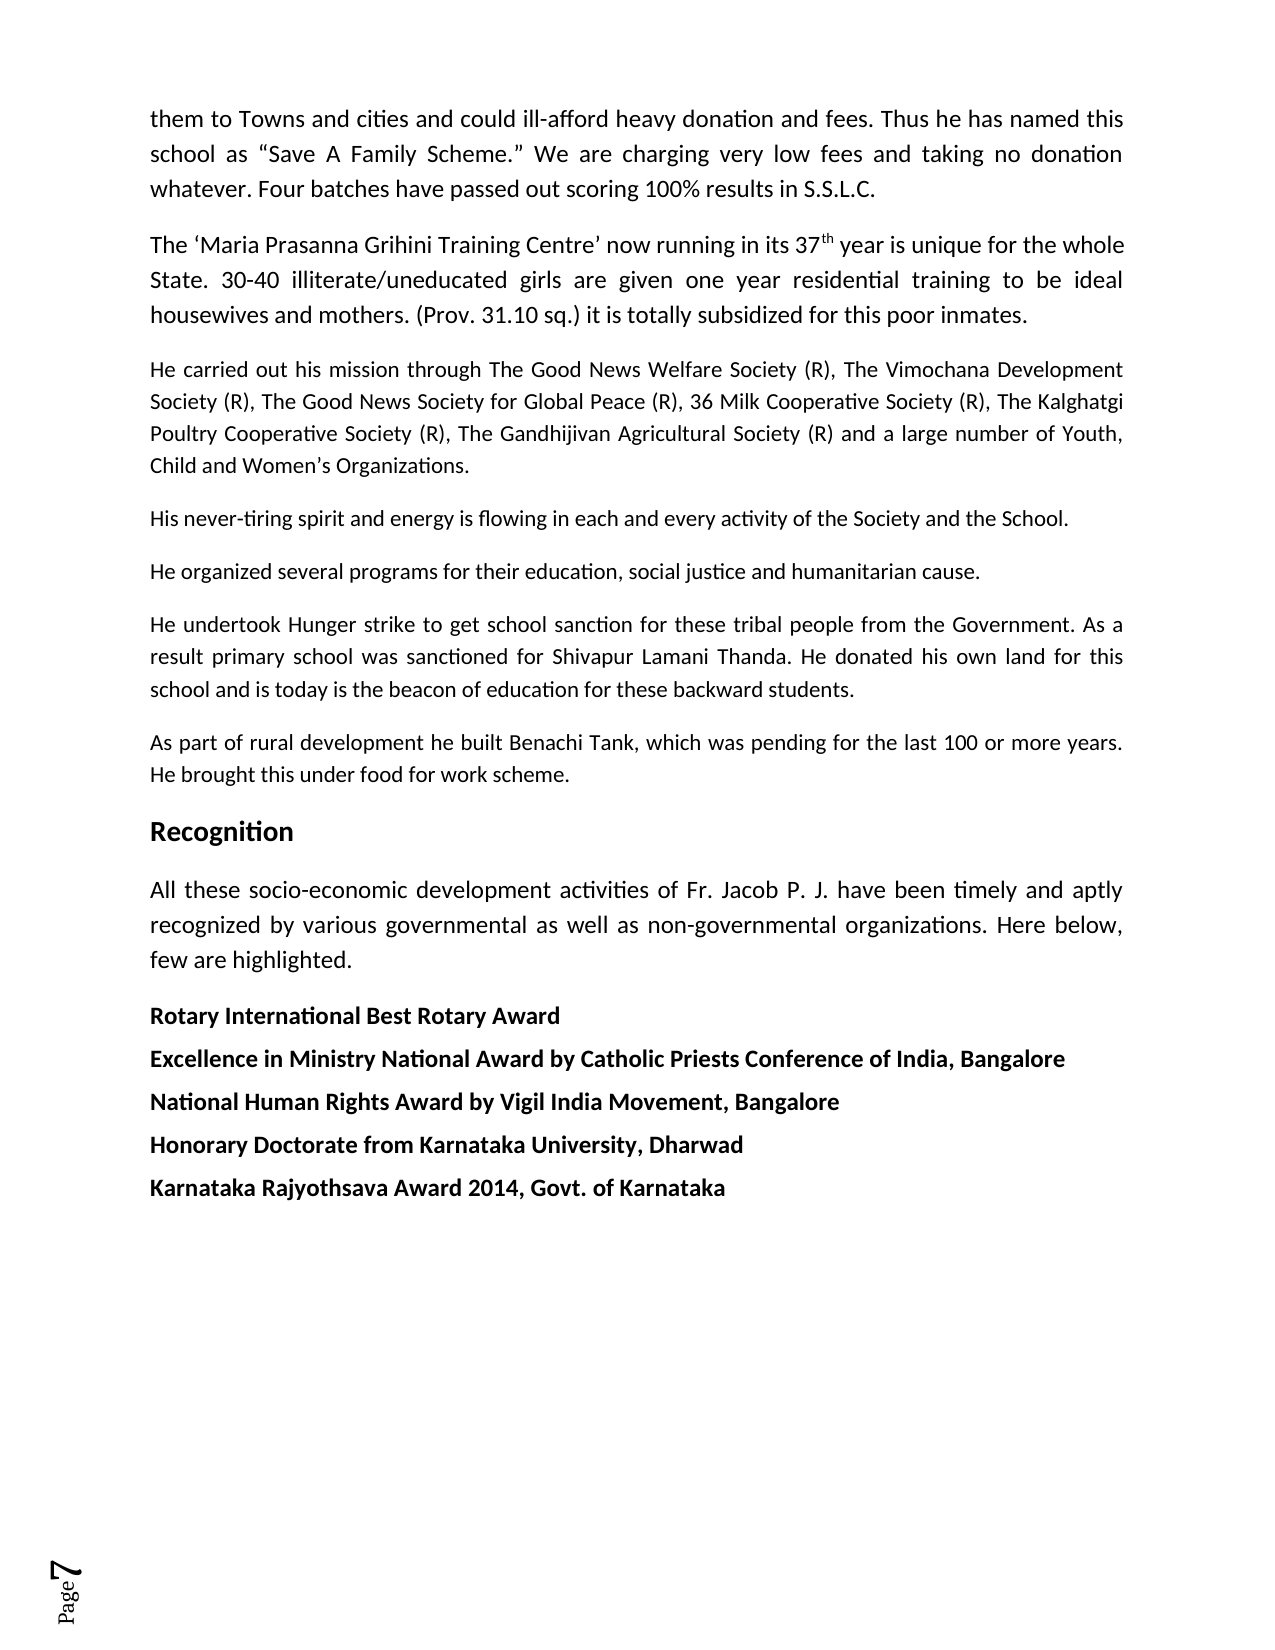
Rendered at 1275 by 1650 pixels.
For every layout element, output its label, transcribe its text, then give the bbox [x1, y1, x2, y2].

text He carried out his mission through The Good News Welfare Society (R), The Vimochana Development Society (R), The Good News Society for Global Peace (R), 36 Milk Cooperative Society (R), The Kalghatgi Poultry Cooperative Society (R), The Gandhijivan Agricultural Society (R) and a large number of Youth, Child and Women’s Organizations. [150, 355, 1125, 479]
text He organized several programs for their education, social justice and humanitarian cause. [150, 557, 1125, 585]
text The ‘Maria Prasanna Grihini Training Centre’ now running in its 37th year is unique for the whole State. 30-40 illiterate/uneducated girls are given one year residential training to be ideal housewives and mothers. (Prov. 31.10 sq.) it is totally subsidized for this poor inmates. [150, 229, 1125, 329]
text Recognition [150, 813, 1125, 848]
text He undertook Hunger strike to get school sanction for these tribal people from the Government. As a result primary school was sanctioned for Shivapur Lamani Thanda. He donated his own land for this school and is today is the beacon of education for these backward students. [150, 610, 1125, 703]
text Excellence in Ministry National Award by Catholic Priests Conference of India, Bangalore [150, 1043, 1125, 1074]
text Honorary Doctorate from Karnataka University, Dharwad [150, 1129, 1125, 1160]
text National Human Rights Award by Vigil India Movement, Bangalore [150, 1087, 1125, 1117]
text As part of rural development he built Benachi Tank, which was pending for the last 100 or more years. He brought this under food for work scheme. [150, 728, 1125, 788]
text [150, 103, 1125, 203]
text His never-tiring spirit and energy is flowing in each and every activity of the Society and the School. [150, 504, 1125, 532]
text All these socio-economic development activities of Fr. Jacob P. J. have been timely and aptly recognized by various governmental as well as non-governmental organizations. Here below, few are highlighted. [150, 875, 1125, 975]
text Rotary International Best Rotary Award [150, 1001, 1125, 1031]
text Karnataka Rajyothsava Award 2014, Govt. of Karnataka [150, 1173, 1125, 1203]
